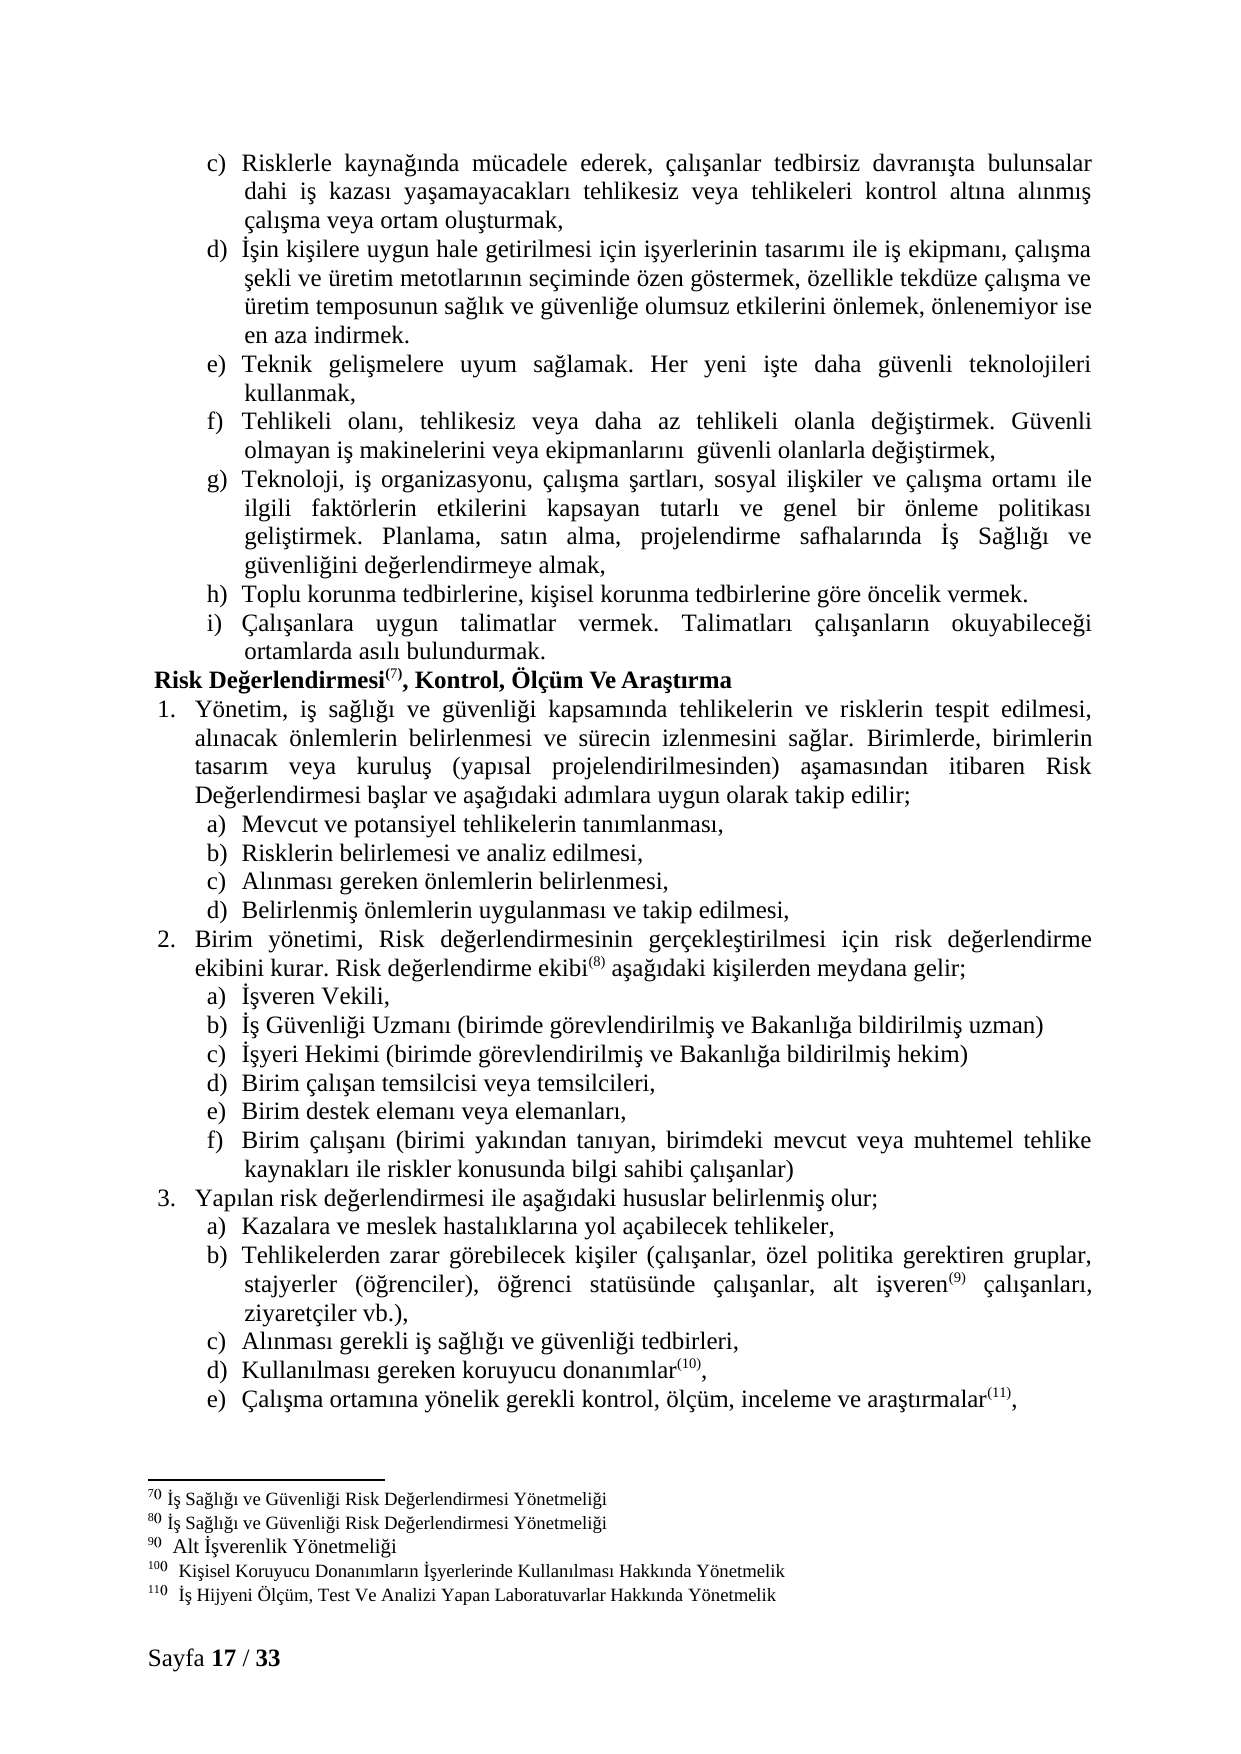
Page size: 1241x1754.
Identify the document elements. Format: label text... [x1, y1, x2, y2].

list Teknik gelişmelere uyum sağlamak. Her yeni işte daha güvenli teknolojileri kullanmak, [207, 349, 1092, 406]
list Yapılan risk değerlendirmesi ile aşağıdaki hususlar belirlenmiş olur; [157, 1183, 1092, 1211]
list Birim çalışanı (birimi yakından tanıyan, birimdeki mevcut veya muhtemel tehlike kaynakları ile riskler konusunda bilgi sahibi çalışanlar) [207, 1125, 1092, 1183]
list Tehlikelerden zarar görebilecek kişiler (çalışanlar, özel politika gerektiren gruplar, stajyerler (öğrenciler), öğrenci statüsünde çalışanlar, alt işveren() çalışanları, ziyaretçiler vb.), [207, 1240, 1092, 1326]
list Risklerin belirlemesi ve analiz edilmesi, [207, 838, 1092, 866]
list Belirlenmiş önlemlerin uygulanması ve takip edilmesi, [207, 895, 1092, 924]
title Risk Değerlendirmesi(), Kontrol, Ölçüm Ve Araştırma [148, 665, 1092, 694]
list İş Güvenliği Uzmanı (birimde görevlendirilmiş ve Bakanlığa bildirilmiş uzman) [207, 1010, 1092, 1039]
list Yönetim, iş sağlığı ve güvenliği kapsamında tehlikelerin ve risklerin tespit edilmesi, alınacak önlemlerin belirlenmesi ve sürecin izlenmesini sağlar. Birimlerde, birimlerin tasarım veya kuruluş (yapısal projelendirilmesinden) aşamasından itibaren Risk Değerlendirmesi başlar ve aşağıdaki adımlara uygun olarak takip edilir; [157, 694, 1092, 809]
list Kazalara ve meslek hastalıklarına yol açabilecek tehlikeler, [207, 1211, 1092, 1240]
list İşin kişilere uygun hale getirilmesi için işyerlerinin tasarımı ile iş ekipmanı, çalışma şekli ve üretim metotlarının seçiminde özen göstermek, özellikle tekdüze çalışma ve üretim temposunun sağlık ve güvenliğe olumsuz etkilerini önlemek, önlenemiyor ise en aza indirmek. [207, 234, 1092, 349]
list Birim yönetimi, Risk değerlendirmesinin gerçekleştirilmesi için risk değerlendirme ekibini kurar. Risk değerlendirme ekibi() aşağıdaki kişilerden meydana gelir; [157, 924, 1092, 981]
list Risklerle kaynağında mücadele ederek, çalışanlar tedbirsiz davranışta bulunsalar dahi iş kazası yaşamayacakları tehlikesiz veya tehlikeleri kontrol altına alınmış çalışma veya ortam oluşturmak, [207, 148, 1092, 234]
list Kullanılması gereken koruyucu donanımlar(), [207, 1355, 1092, 1384]
list Birim çalışan temsilcisi veya temsilcileri, [207, 1068, 1092, 1096]
list Teknoloji, iş organizasyonu, çalışma şartları, sosyal ilişkiler ve çalışma ortamı ile ilgili faktörlerin etkilerini kapsayan tutarlı ve genel bir önleme politikası geliştirmek. Planlama, satın alma, projelendirme safhalarında İş Sağlığı ve güvenliğini değerlendirmeye almak, [207, 464, 1092, 579]
list İşveren Vekili, [207, 981, 1092, 1010]
list Tehlikeli olanı, tehlikesiz veya daha az tehlikeli olanla değiştirmek. Güvenli olmayan iş makinelerini veya ekipmanlarını güvenli olanlarla değiştirmek, [207, 406, 1092, 464]
list Alınması gerekli iş sağlığı ve güvenliği tedbirleri, [207, 1326, 1092, 1355]
list Alınması gereken önlemlerin belirlenmesi, [207, 866, 1092, 895]
list Birim destek elemanı veya elemanları, [207, 1096, 1092, 1125]
list Çalışma ortamına yönelik gerekli kontrol, ölçüm, inceleme ve araştırmalar(), [207, 1384, 1092, 1413]
list Toplu korunma tedbirlerine, kişisel korunma tedbirlerine göre öncelik vermek. [207, 579, 1092, 608]
list Mevcut ve potansiyel tehlikelerin tanımlanması, [207, 809, 1092, 838]
list İşyeri Hekimi (birimde görevlendirilmiş ve Bakanlığa bildirilmiş hekim) [207, 1039, 1092, 1068]
list Çalışanlara uygun talimatlar vermek. Talimatları çalışanların okuyabileceği ortamlarda asılı bulundurmak. [207, 608, 1092, 665]
